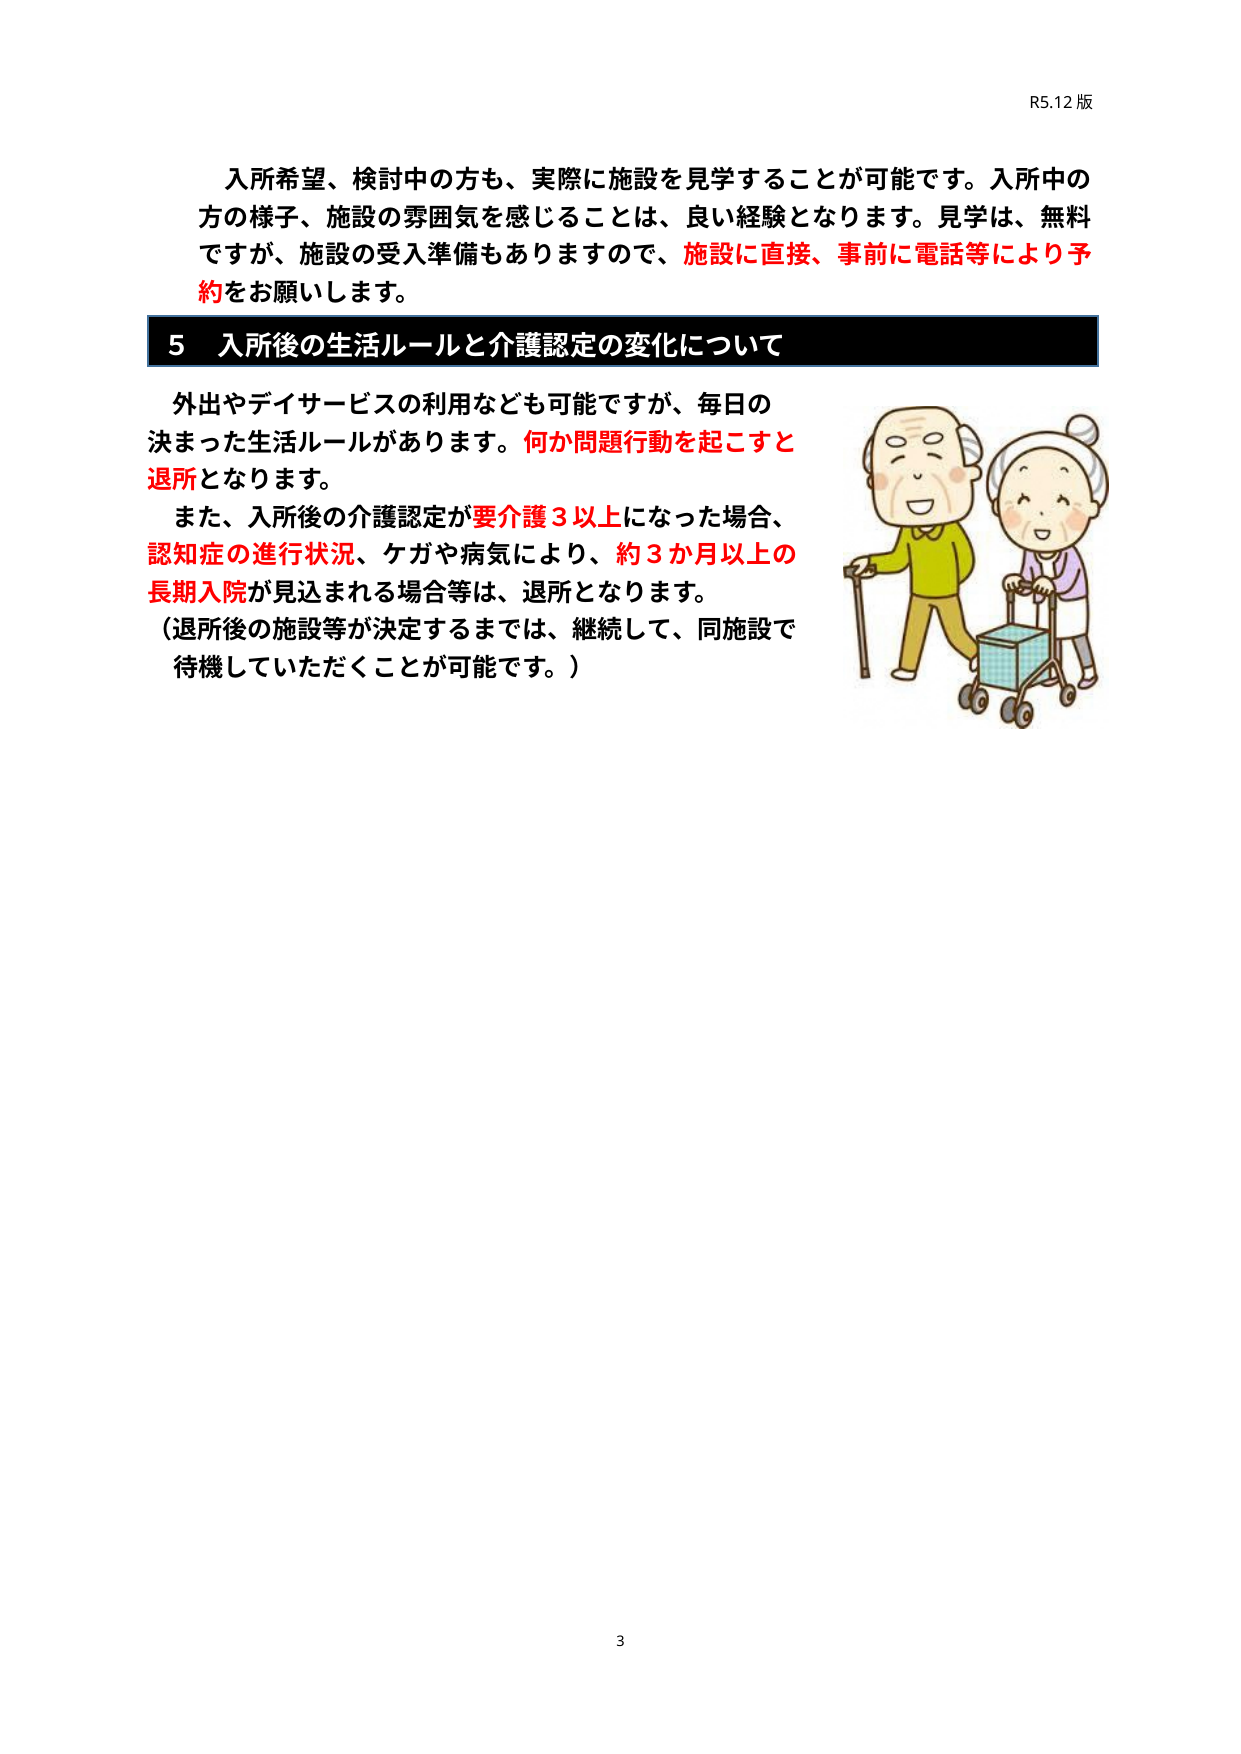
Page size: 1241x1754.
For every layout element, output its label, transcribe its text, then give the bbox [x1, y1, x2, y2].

text 待機していただくことが可能です。） [148, 647, 828, 684]
text 外出やデイサービスの利用なども可能ですが、毎日の [148, 384, 797, 422]
text 認知症の進行状況、ケガや病気により、約３か月以上の [148, 534, 797, 572]
text 入所希望、検討中の方も、実際に施設を見学することが可能です。入所中の方の様子、施設の雰囲気を感じることは、良い経験となります。見学は、無料ですが、施設の受入準備もありますので、施設に直接、事前に電話等により予約をお願いします。 [148, 159, 1092, 309]
picture [843, 406, 1109, 729]
text （退所後の施設等が決定するまでは、継続して、同施設で [148, 609, 828, 647]
text また、入所後の介護認定が要介護３以上になった場合、 [148, 497, 828, 534]
text 決まった生活ルールがあります。何か問題行動を起こすと退所となります。 [148, 422, 797, 497]
text 長期入院が見込まれる場合等は、退所となります。 [148, 572, 828, 609]
